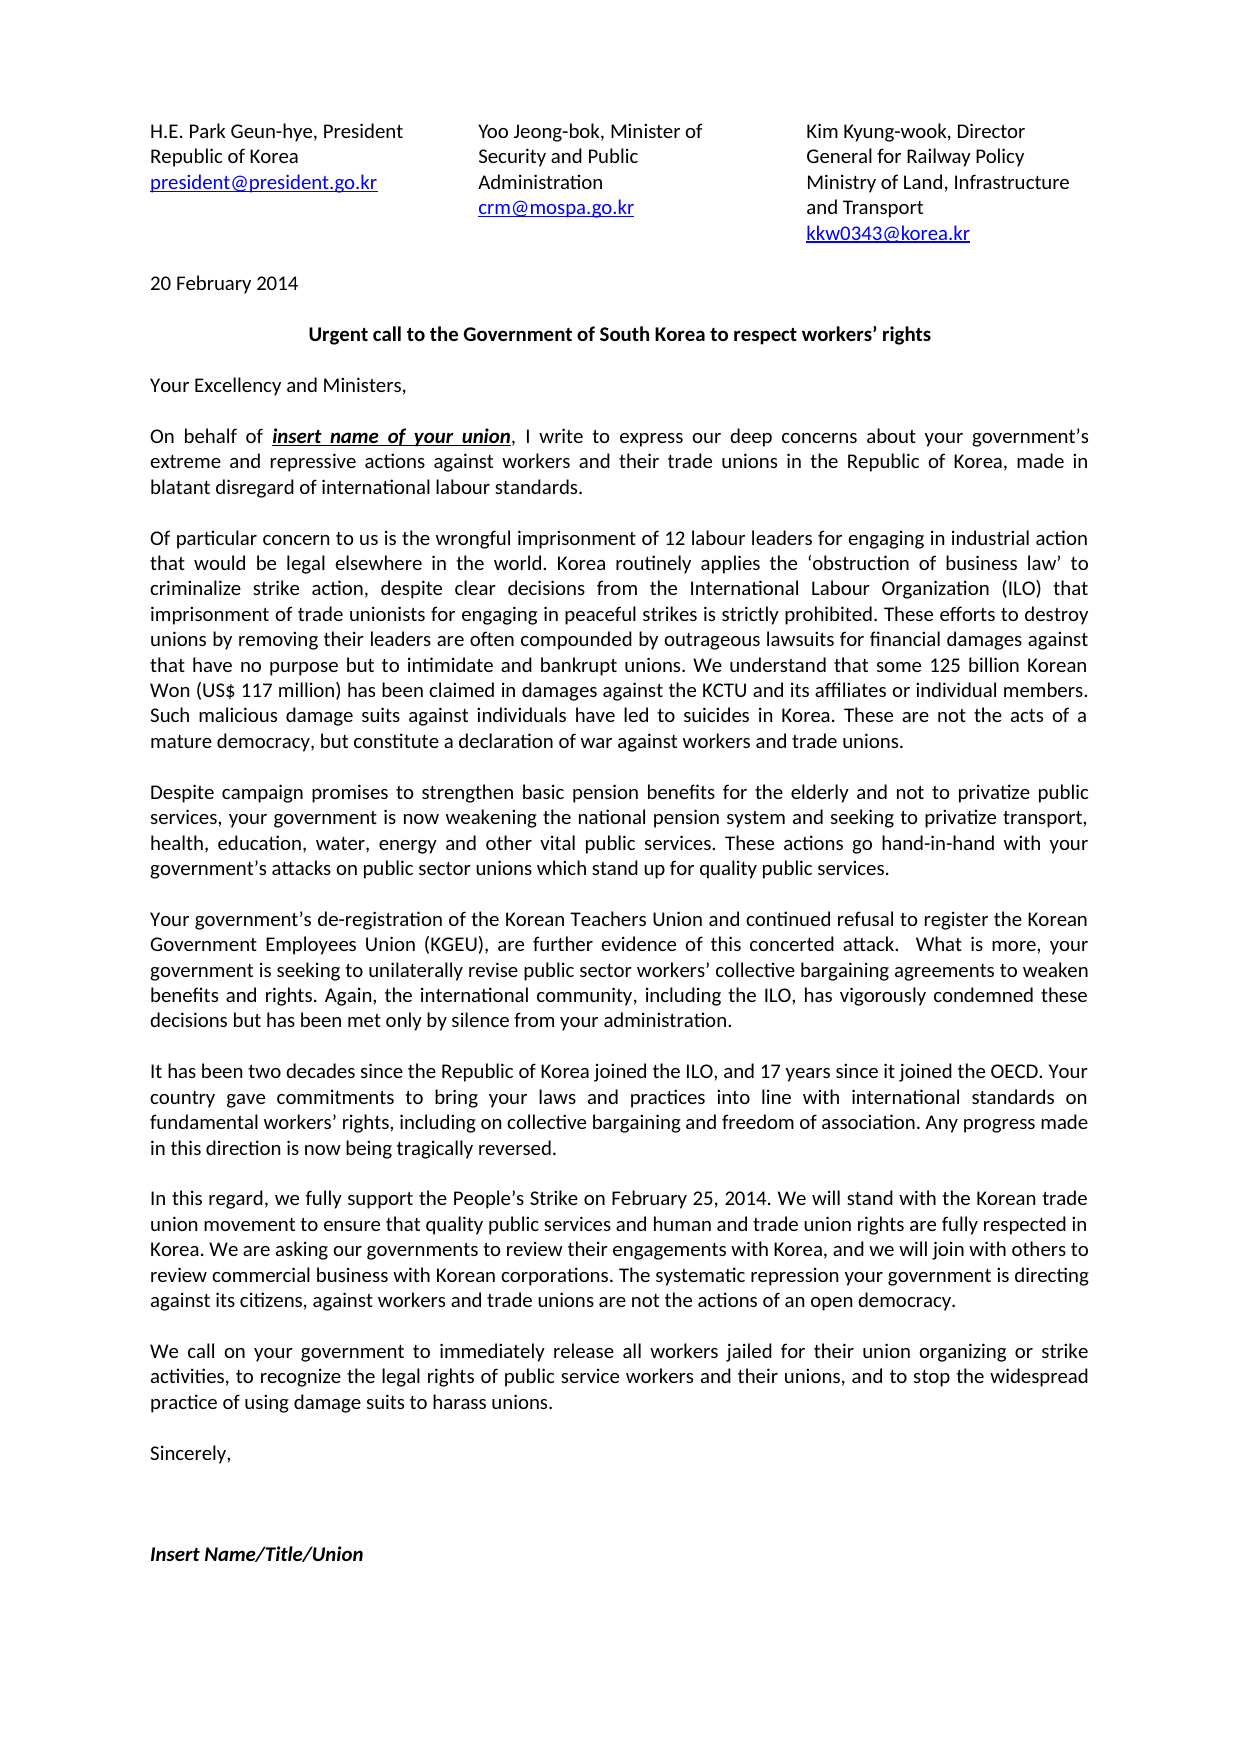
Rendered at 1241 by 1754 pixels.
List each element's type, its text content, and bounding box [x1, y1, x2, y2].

text Despite campaign promises to strengthen basic pension benefits for the elderly and not to privatize public services, your government is now weakening the national pension system and seeking to privatize transport, health, education, water, energy and other vital public services. These actions go hand-in-hand with your government’s attacks on public sector unions which stand up for quality public services. [150, 779, 1090, 881]
text Yoo Jeong-bok, Minister of Security and Public Administration [478, 118, 762, 194]
text Your government’s de-registration of the Korean Teachers Union and continued refusal to register the Korean Government Employees Union (KGEU), are further evidence of this concerted attack. What is more, your government is seeking to unilaterally revise public sector workers’ collective bargaining agreements to weaken benefits and rights. Again, the international community, including the ILO, has vigorously condemned these decisions but has been met only by silence from your administration. [150, 906, 1090, 1033]
text It has been two decades since the Republic of Korea joined the ILO, and 17 years since it joined the OECD. Your country gave commitments to bring your laws and practices into line with international standards on fundamental workers’ rights, including on collective bargaining and freedom of association. Any progress made in this direction is now being tragically reversed. [150, 1058, 1090, 1160]
text president@president.go.kr [150, 169, 434, 194]
text 20 February 2014 [150, 271, 1090, 296]
text crm@mospa.go.kr [478, 194, 762, 220]
text Sincerely, [150, 1440, 1090, 1465]
text kkw0343@korea.kr [806, 220, 1090, 245]
text Ministry of Land, Infrastructure and Transport [806, 169, 1090, 220]
text Your Excellency and Ministers, [150, 372, 1090, 398]
text Insert Name/Title/Union [150, 1541, 1090, 1567]
text Republic of Korea [150, 143, 434, 169]
text In this regard, we fully support the People’s Strike on February 25, 2014. We will stand with the Korean trade union movement to ensure that quality public services and human and trade union rights are fully respected in Korea. We are asking our governments to review their engagements with Korea, and we will join with others to review commercial business with Korean corporations. The systematic repression your government is directing against its citizens, against workers and trade unions are not the actions of an open democracy. [150, 1186, 1090, 1313]
text On behalf of insert name of your union, I write to express our deep concerns about your government’s extreme and repressive actions against workers and their trade unions in the Republic of Korea, made in blatant disregard of international labour standards. [150, 423, 1090, 499]
text We call on your government to immediately release all workers jailed for their union organizing or strike activities, to recognize the legal rights of public service workers and their unions, and to stop the widespread practice of using damage suits to harass unions. [150, 1338, 1090, 1414]
text Of particular concern to us is the wrongful imprisonment of 12 labour leaders for engaging in industrial action that would be legal elsewhere in the world. Korea routinely applies the ‘obstruction of business law’ to criminalize strike action, despite clear decisions from the International Labour Organization (ILO) that imprisonment of trade unionists for engaging in peaceful strikes is strictly prohibited. These efforts to destroy unions by removing their leaders are often compounded by outrageous lawsuits for financial damages against that have no purpose but to intimidate and bankrupt unions. We understand that some 125 billion Korean Won (US$ 117 million) has been claimed in damages against the KCTU and its affiliates or individual members. Such malicious damage suits against individuals have led to suicides in Korea. These are not the acts of a mature democracy, but constitute a declaration of war against workers and trade unions. [150, 525, 1090, 753]
text H.E. Park Geun-hye, President [150, 118, 434, 143]
text Urgent call to the Government of South Korea to respect workers’ rights [150, 321, 1090, 347]
text Kim Kyung-wook, Director General for Railway Policy [806, 118, 1090, 169]
